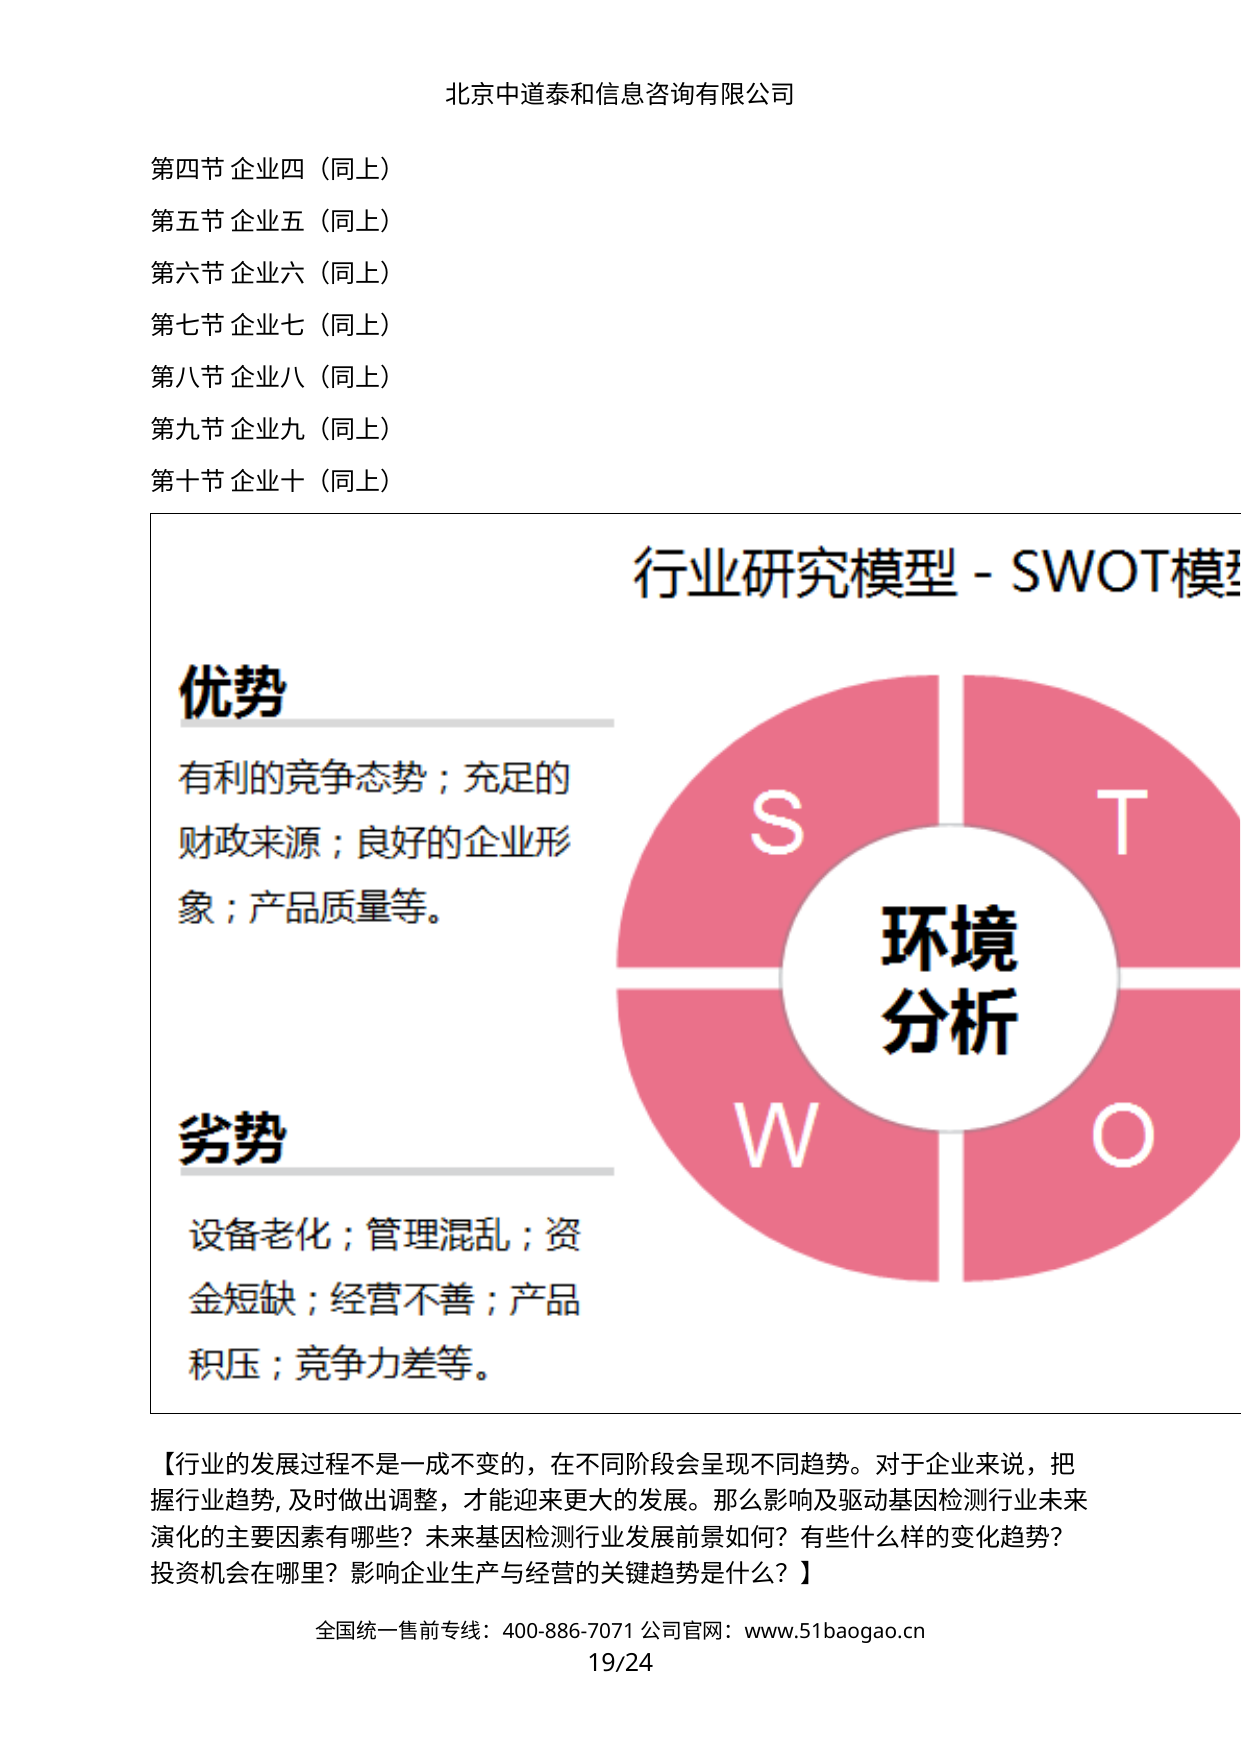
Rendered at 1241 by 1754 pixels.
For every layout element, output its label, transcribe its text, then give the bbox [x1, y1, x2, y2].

text 第九节 企业九（同上） [150, 409, 1090, 446]
text 第六节 企业六（同上） [150, 254, 1090, 290]
text 第四节 企业四（同上） [150, 150, 1090, 186]
picture [151, 514, 1241, 1413]
text 第五节 企业五（同上） [150, 202, 1090, 238]
text 第八节 企业八（同上） [150, 357, 1090, 394]
text 【行业的发展过程不是一成不变的，在不同阶段会呈现不同趋势。对于企业来说，把握行业趋势, 及时做出调整，才能迎来更大的发展。那么影响及驱动基因检测行业未来演化的主要因素有哪些？未来基因检测行业发展前景如何？有些什么样的变化趋势？投资机会在哪里？影响企业生产与经营的关键趋势是什么？】 [150, 1444, 1090, 1589]
text 第七节 企业七（同上） [150, 306, 1090, 342]
text 第十节 企业十（同上） [150, 461, 1090, 497]
